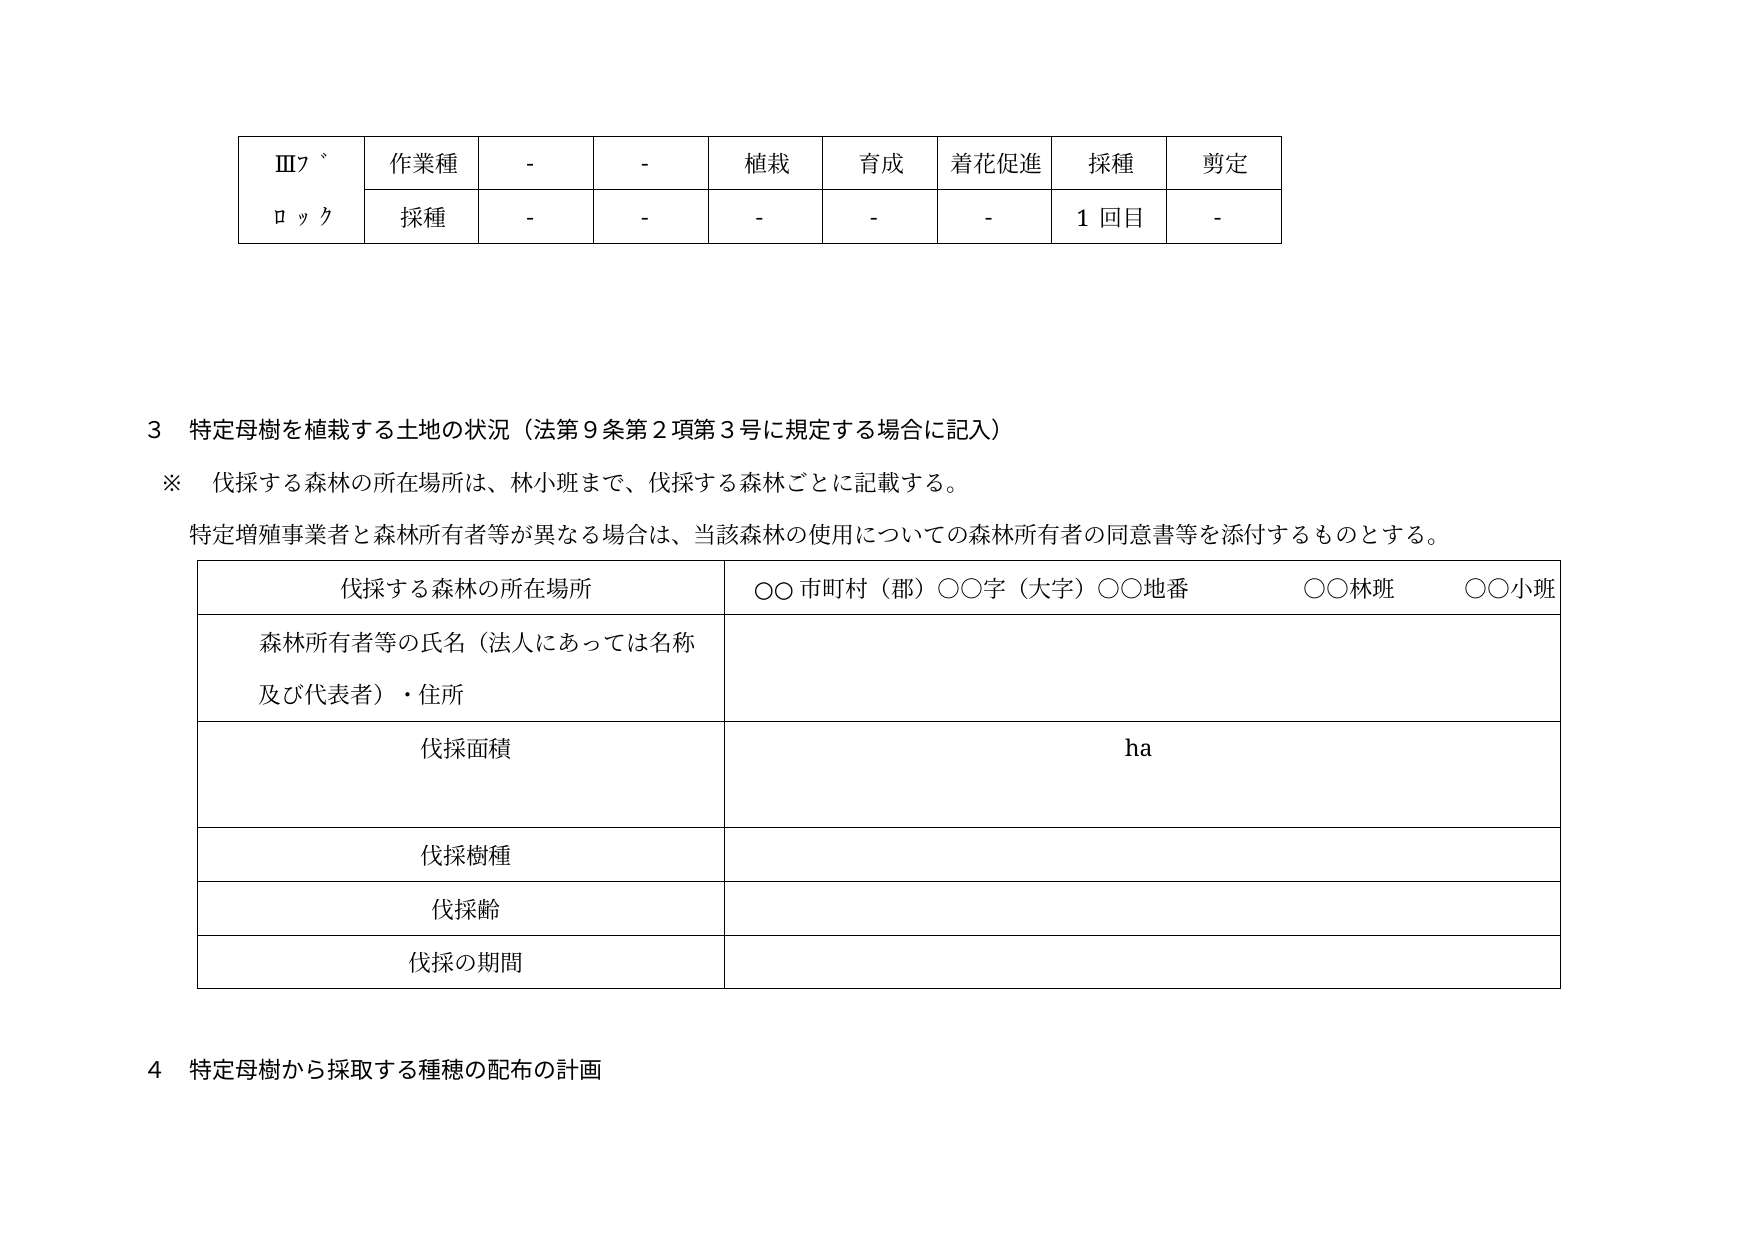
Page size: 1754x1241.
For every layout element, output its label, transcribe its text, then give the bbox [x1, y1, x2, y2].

table_cell 採種 [365, 190, 478, 243]
text ３ 特定母樹を植栽する土地の状況（法第９条第２項第３号に規定する場合に記入） [121, 402, 1633, 455]
table_cell - [709, 190, 822, 243]
table_cell 採種 [1052, 137, 1166, 189]
text ※ 伐採する森林の所在場所は、林小班まで、伐採する森林ごとに記載する。 [121, 455, 1633, 508]
table_cell [725, 936, 1560, 988]
table_cell - [479, 190, 593, 243]
table_cell - [823, 190, 937, 243]
table_cell - [479, 137, 593, 189]
table_cell - [594, 137, 708, 189]
table_cell - [594, 190, 708, 243]
table_cell - [1167, 190, 1281, 243]
table_cell [725, 882, 1560, 934]
table_cell 伐採樹種 [198, 828, 724, 881]
table_cell 1回目 [1052, 190, 1166, 243]
text ４ 特定母樹から採取する種穂の配布の計画 [121, 1042, 1633, 1095]
table_cell 伐採齢 [198, 882, 724, 934]
table_cell 剪定 [1167, 137, 1281, 189]
table_header ○○市町村（郡）○○字（大字）○○地番 ○○林班 ○○小班 [725, 561, 1560, 614]
table_cell 植栽 [709, 137, 822, 189]
table_cell Ⅲﾌﾞﾛｯｸ [239, 137, 364, 243]
table_cell - [938, 190, 1051, 243]
text 特定増殖事業者と森林所有者等が異なる場合は、当該森林の使用についての森林所有者の同意書等を添付するものとする。 [121, 508, 1633, 560]
table_header 伐採する森林の所在場所 [198, 561, 724, 614]
table_cell 育成 [823, 137, 937, 189]
table_cell [725, 828, 1560, 881]
table_cell 作業種 [365, 137, 478, 189]
table_cell 伐採の期間 [198, 936, 724, 988]
table_cell 伐採面積 [198, 722, 724, 827]
table_cell [725, 615, 1560, 721]
table_cell 森林所有者等の氏名（法人にあっては名称 及び代表者）・住所 [198, 615, 724, 721]
table_cell ha [725, 722, 1560, 827]
table_cell 着花促進 [938, 137, 1051, 189]
